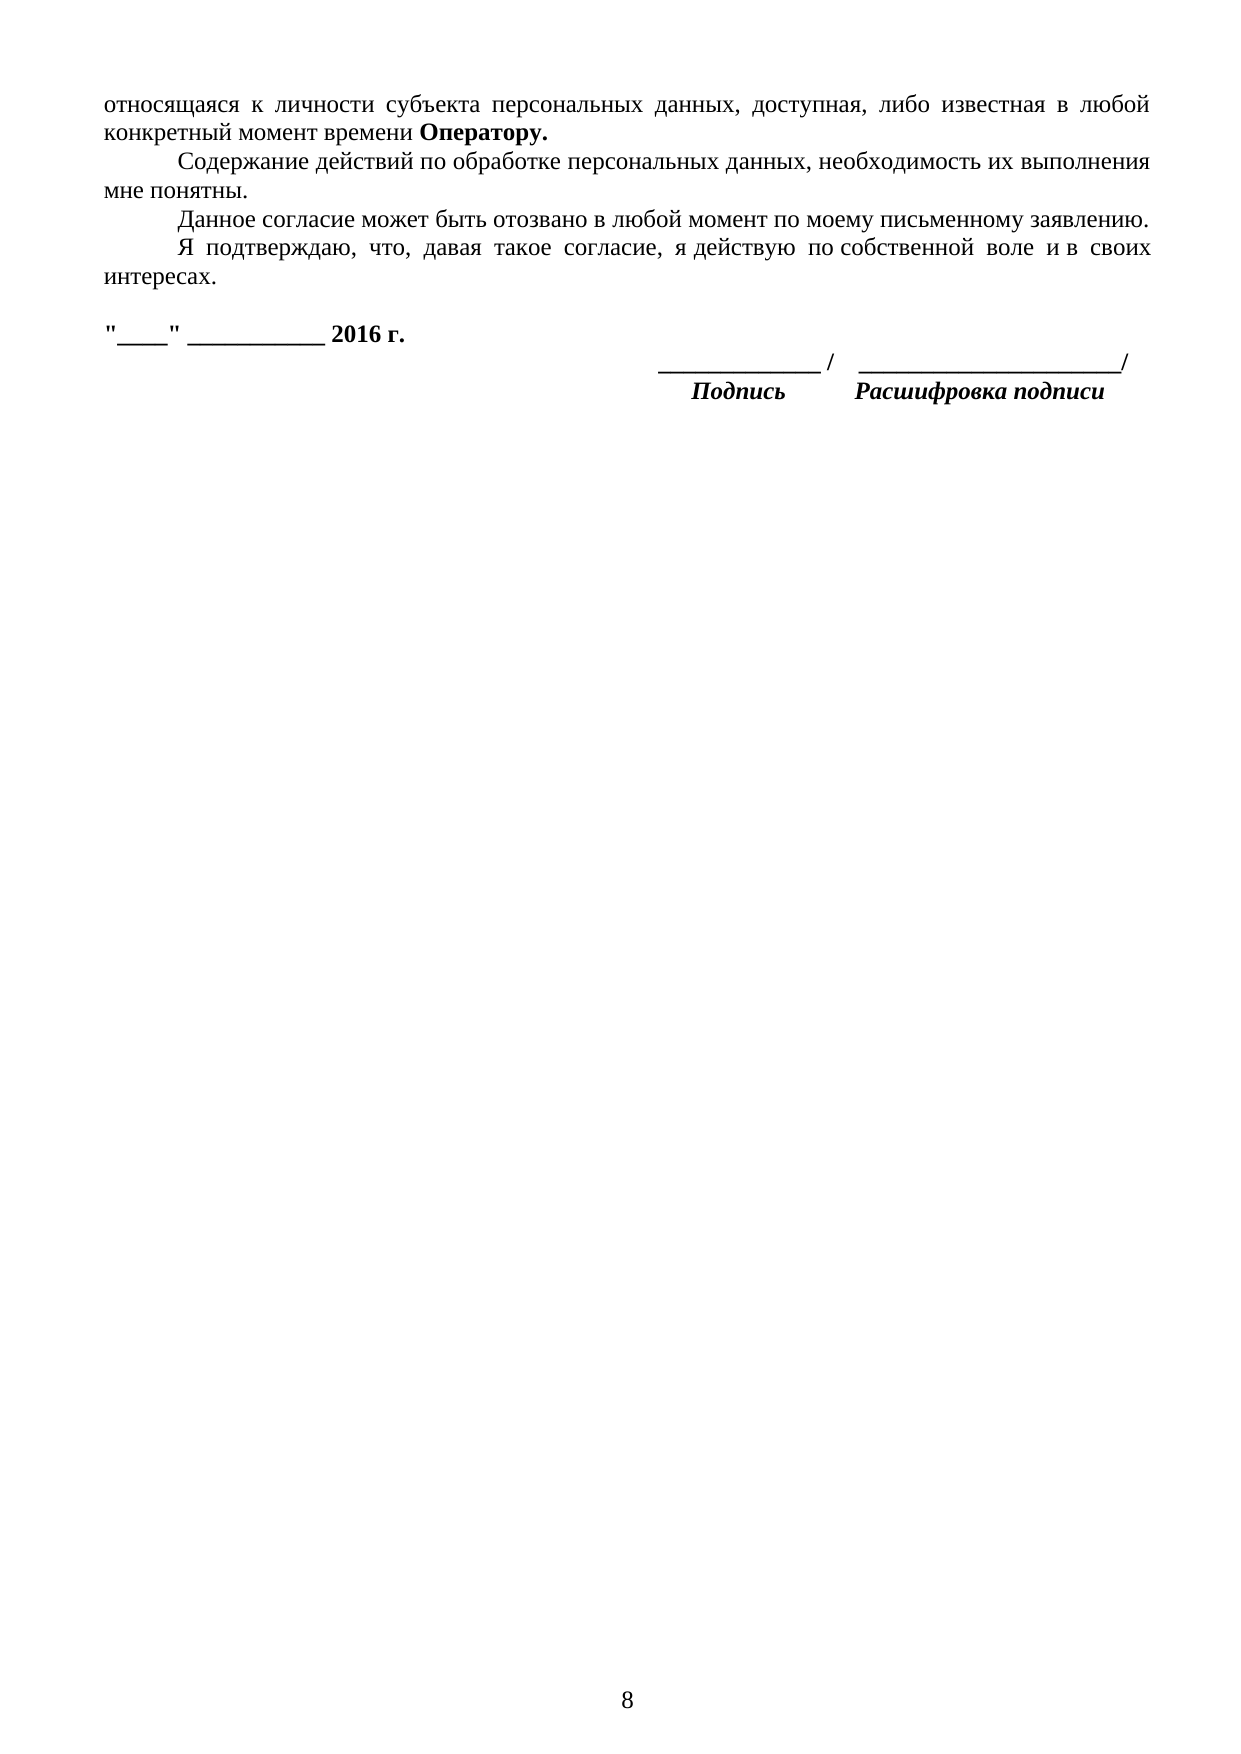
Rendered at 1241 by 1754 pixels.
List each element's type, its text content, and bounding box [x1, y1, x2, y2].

text Данное согласие может быть отозвано в любой момент по моему письменному заявлению. [103, 204, 1152, 232]
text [103, 89, 1152, 146]
text Подпись Расшифровка подписи [103, 376, 1152, 405]
text Содержание действий по обработке персональных данных, необходимость их выполнения мне понятны. [103, 146, 1152, 204]
text "____" ___________ 2016 г. [103, 319, 1152, 347]
text _____________ / _____________________/ [103, 347, 1152, 376]
text Я подтверждаю, что, давая такое согласие, я действую по собственной воле и в своих интересах. [103, 232, 1152, 290]
